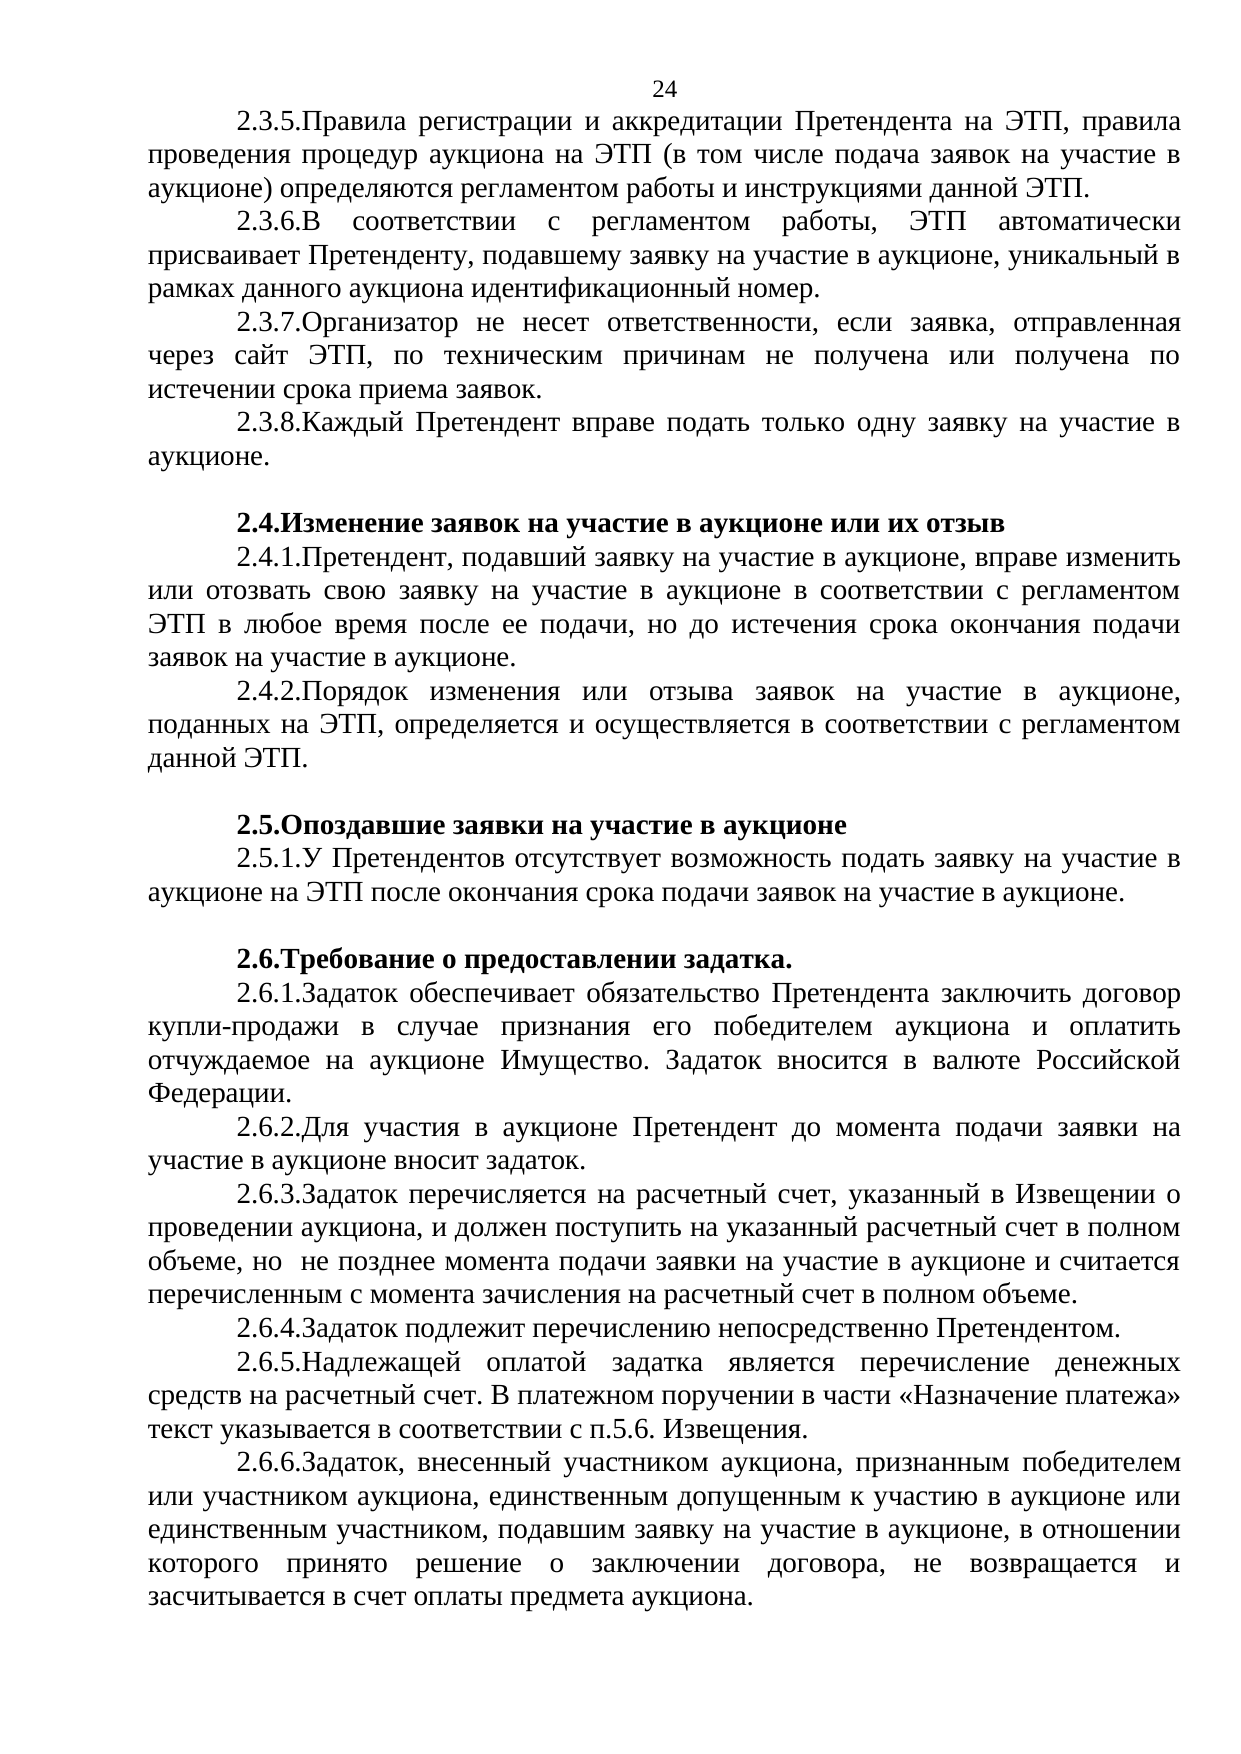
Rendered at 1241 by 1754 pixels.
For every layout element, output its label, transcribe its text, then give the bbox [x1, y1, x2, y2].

list 2.6.1.Задаток обеспечивает обязательство Претендента заключить договор купли-продажи в случае признания его победителем аукциона и оплатить отчуждаемое на аукционе Имущество. Задаток вносится в валюте Российской Федерации. [148, 975, 1181, 1109]
list 2.4.Изменение заявок на участие в аукционе или их отзыв [148, 505, 1181, 539]
list 2.3.7.Организатор не несет ответственности, если заявка, отправленная через сайт ЭТП, по техническим причинам не получена или получена по истечении срока приема заявок. [148, 304, 1181, 404]
list 2.3.5.Правила регистрации и аккредитации Претендента на ЭТП, правила проведения процедур аукциона на ЭТП (в том числе подача заявок на участие в аукционе) определяются регламентом работы и инструкциями данной ЭТП. [148, 103, 1181, 203]
list 2.4.2.Порядок изменения или отзыва заявок на участие в аукционе, поданных на ЭТП, определяется и осуществляется в соответствии с регламентом данной ЭТП. [148, 673, 1181, 773]
list 2.6.5.Надлежащей оплатой задатка является перечисление денежных средств на расчетный счет. В платежном поручении в части «Назначение платежа» текст указывается в соответствии с п.5.6. Извещения. [148, 1344, 1181, 1444]
list 2.5.Опоздавшие заявки на участие в аукционе [148, 807, 1181, 841]
list 2.3.8.Каждый Претендент вправе подать только одну заявку на участие в аукционе. [148, 404, 1181, 472]
list 2.6.4.Задаток подлежит перечислению непосредственно Претендентом. [148, 1310, 1181, 1344]
list 2.4.1.Претендент, подавший заявку на участие в аукционе, вправе изменить или отозвать свою заявку на участие в аукционе в соответствии с регламентом ЭТП в любое время после ее подачи, но до истечения срока окончания подачи заявок на участие в аукционе. [148, 539, 1181, 673]
list 2.3.6.В соответствии с регламентом работы, ЭТП автоматически присваивает Претенденту, подавшему заявку на участие в аукционе, уникальный в рамках данного аукциона идентификационный номер. [148, 203, 1181, 304]
list 2.6.2.Для участия в аукционе Претендент до момента подачи заявки на участие в аукционе вносит задаток. [148, 1109, 1181, 1176]
list 2.5.1.У Претендентов отсутствует возможность подать заявку на участие в аукционе на ЭТП после окончания срока подачи заявок на участие в аукционе. [148, 841, 1181, 908]
list 2.6.6.Задаток, внесенный участником аукциона, признанным победителем или участником аукциона, единственным допущенным к участию в аукционе или единственным участником, подавшим заявку на участие в аукционе, в отношении которого принято решение о заключении договора, не возвращается и засчитывается в счет оплаты предмета аукциона. [148, 1444, 1181, 1612]
list 2.6.Требование о предоставлении задатка. [148, 941, 1181, 975]
list 2.6.3.Задаток перечисляется на расчетный счет, указанный в Извещении о проведении аукциона, и должен поступить на указанный расчетный счет в полном объеме, но не позднее момента подачи заявки на участие в аукционе и считается перечисленным с момента зачисления на расчетный счет в полном объеме. [148, 1176, 1181, 1310]
